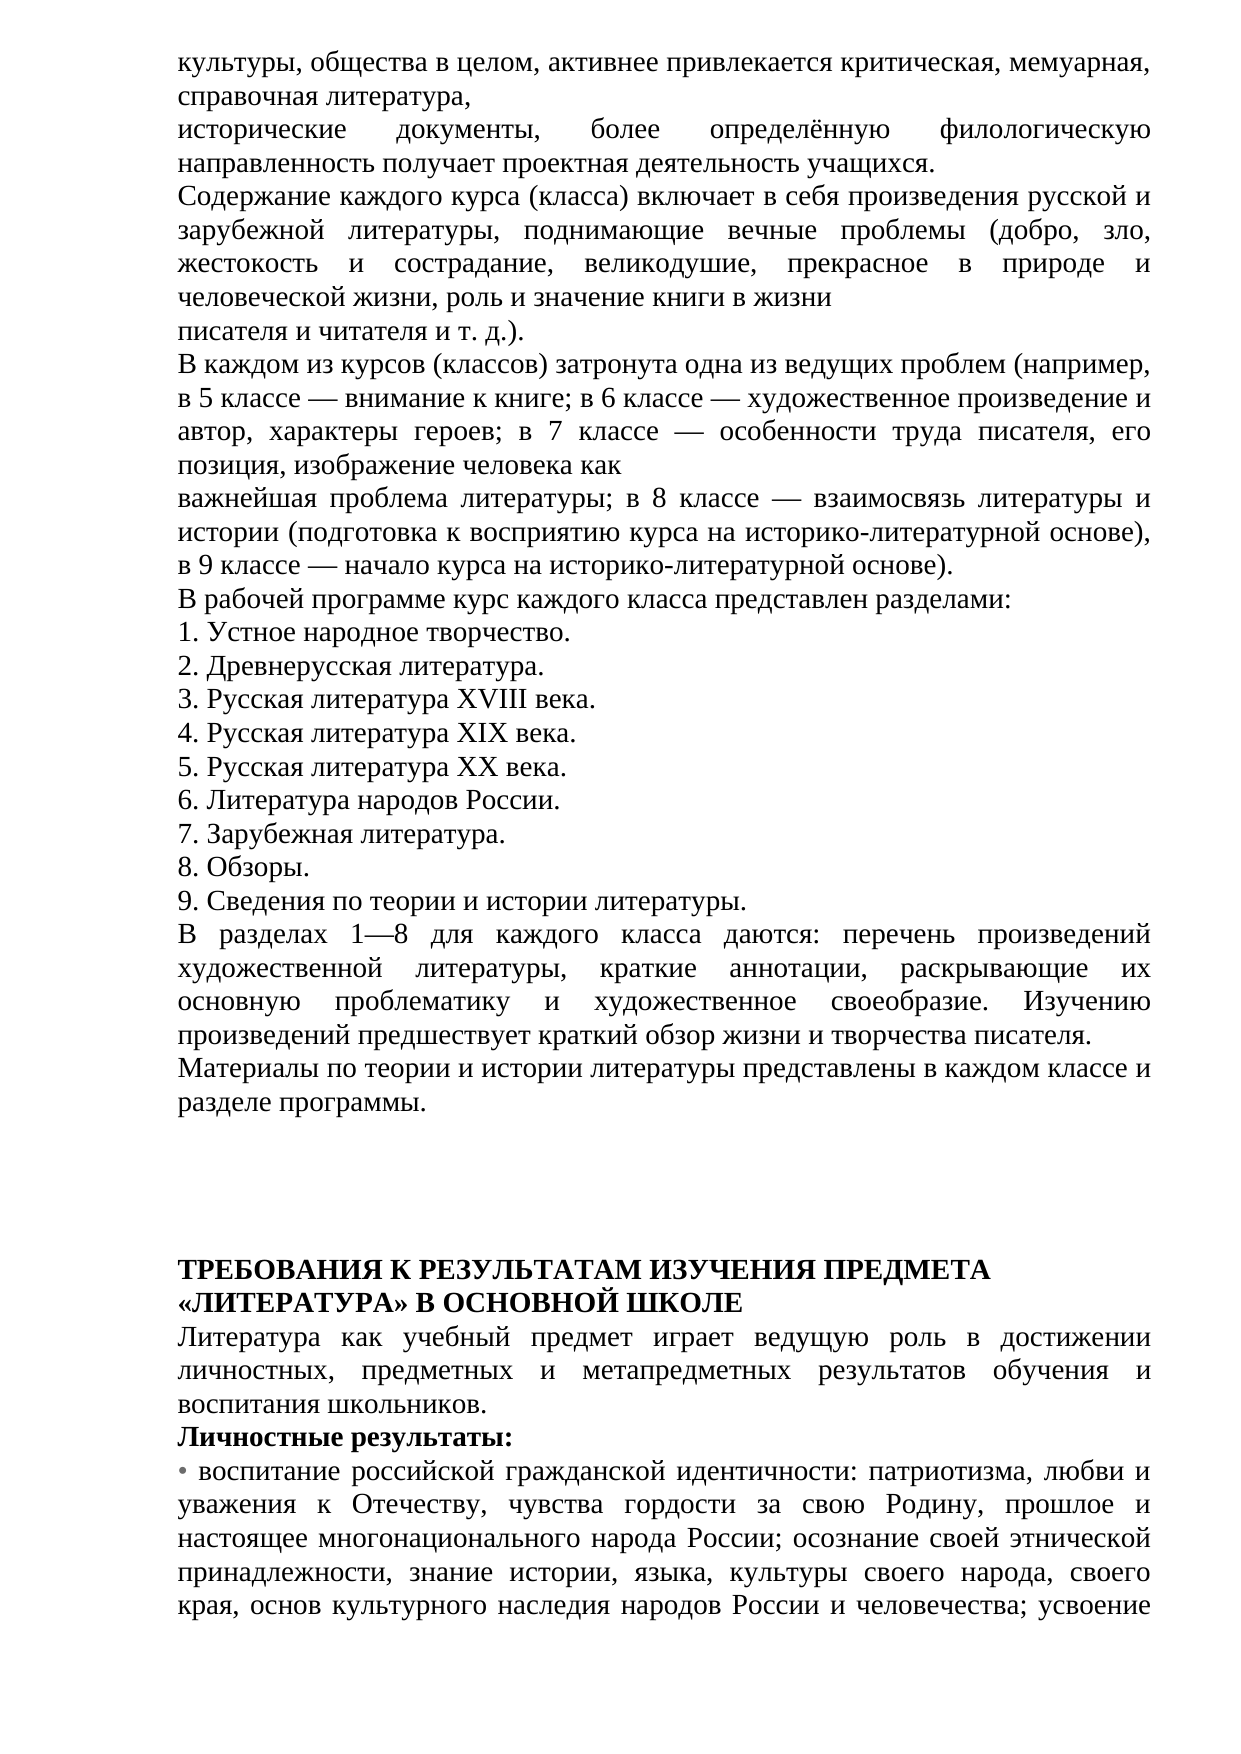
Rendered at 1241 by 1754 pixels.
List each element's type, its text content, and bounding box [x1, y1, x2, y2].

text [177, 44, 1152, 111]
text 8. Обзоры. [177, 849, 1152, 883]
text писателя и читателя и т. д.). [177, 313, 1152, 346]
text 5. Русская литература XХ века. [177, 749, 1152, 782]
text Литература как учебный предмет играет ведущую роль в достижении личностных, предметных и метапредметных результатов обучения и воспитания школьников. [177, 1319, 1152, 1419]
text 7. Зарубежная литература. [177, 816, 1152, 849]
text 1. Устное народное творчество. [177, 614, 1152, 648]
text «ЛИТЕРАТУРА» В ОСНОВНОЙ ШКОЛЕ [177, 1285, 1152, 1319]
text 9. Сведения по теории и истории литературы. [177, 883, 1152, 916]
text В каждом из курсов (классов) затронута одна из ведущих проблем (например, в 5 классе — внимание к книге; в 6 классе — художественное произведение и автор, характеры героев; в 7 классе — особенности труда писателя, его позиция, изображение человека как [177, 346, 1152, 480]
text важнейшая проблема литературы; в 8 классе — взаимосвязь литературы и истории (подготовка к восприятию курса на историко-литературной основе), в 9 классе — начало курса на историко-литературной основе). [177, 480, 1152, 581]
text В рабочей программе курс каждого класса представлен разделами: [177, 581, 1152, 614]
text исторические документы, более определённую филологическую направленность получает проектная деятельность учащихся. [177, 111, 1152, 178]
text 2. Древнерусская литература. [177, 648, 1152, 682]
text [177, 1453, 1152, 1621]
text ТРЕБОВАНИЯ К РЕЗУЛЬТАТАМ ИЗУЧЕНИЯ ПРЕДМЕТА [177, 1252, 1152, 1285]
text Содержание каждого курса (класса) включает в себя произведения русской и зарубежной литературы, поднимающие вечные проблемы (добро, зло, жестокость и сострадание, великодушие, прекрасное в природе и человеческой жизни, роль и значение книги в жизни [177, 178, 1152, 313]
text В разделах 1—8 для каждого класса даются: перечень произведений художественной литературы, краткие аннотации, раскрывающие их основную проблематику и художественное своеобразие. Изучению произведений предшествует краткий обзор жизни и творчества писателя. [177, 916, 1152, 1051]
text Личностные результаты: [177, 1419, 1152, 1453]
text 3. Русская литература XVIII века. [177, 682, 1152, 715]
text Материалы по теории и истории литературы представлены в каждом классе и разделе программы. [177, 1051, 1152, 1118]
text 6. Литература народов России. [177, 782, 1152, 816]
text 4. Русская литература ХIХ века. [177, 715, 1152, 749]
